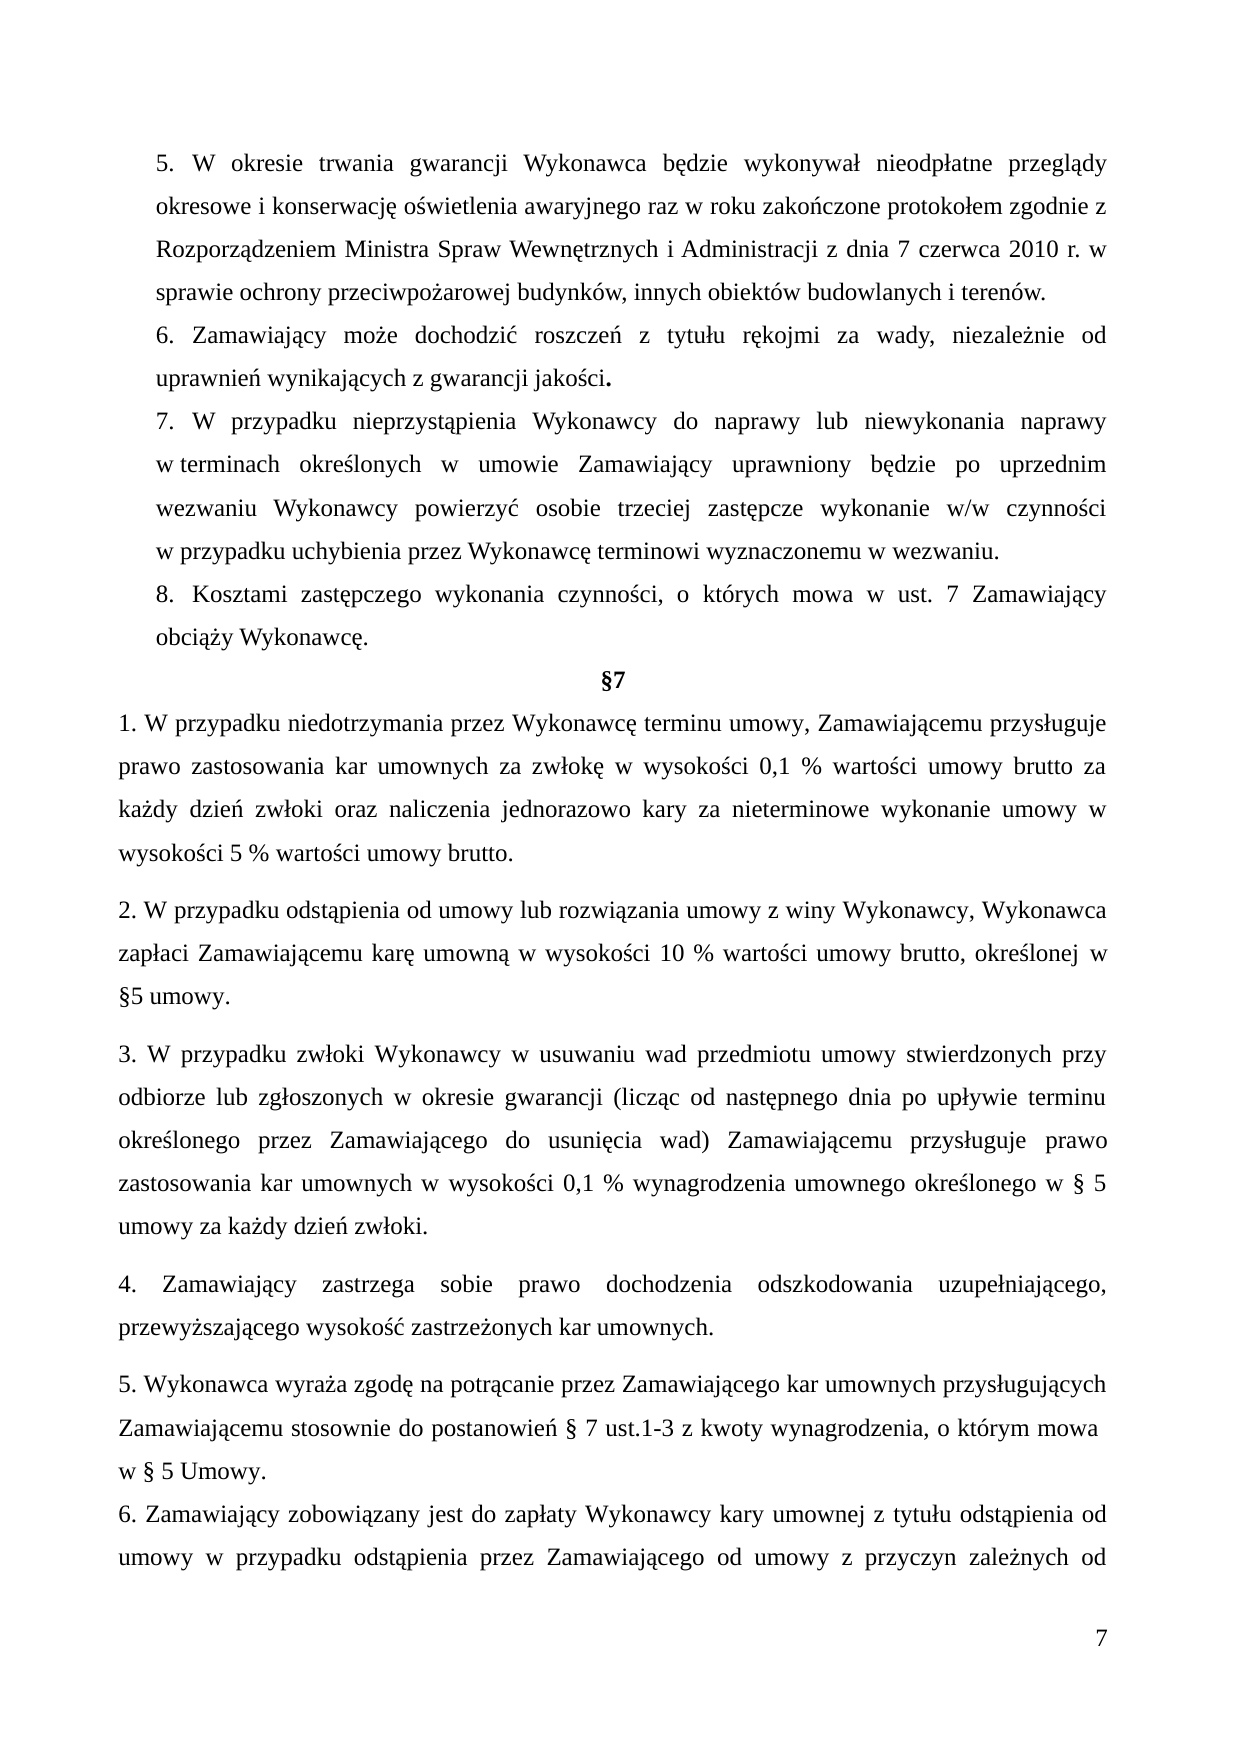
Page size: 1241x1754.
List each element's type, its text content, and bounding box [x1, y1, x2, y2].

text §7 [118, 665, 1107, 694]
text 4. Zamawiający zastrzega sobie prawo dochodzenia odszkodowania uzupełniającego, przewyższającego wysokość zastrzeżonych kar umownych. [118, 1269, 1107, 1341]
text 5. Wykonawca wyraża zgodę na potrącanie przez Zamawiającego kar umownych przysługujących Zamawiającemu stosownie do postanowień § 7 ust.1-3 z kwoty wynagrodzenia, o którym mowa w § 5 Umowy. [118, 1369, 1107, 1484]
text 3. W przypadku zwłoki Wykonawcy w usuwaniu wad przedmiotu umowy stwierdzonych przy odbiorze lub zgłoszonych w okresie gwarancji (licząc od następnego dnia po upływie terminu określonego przez Zamawiającego do usunięcia wad) Zamawiającemu przysługuje prawo zastosowania kar umownych w wysokości 0,1 % wynagrodzenia umownego określonego w § 5 umowy za każdy dzień zwłoki. [118, 1039, 1107, 1240]
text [118, 1499, 1107, 1571]
list Zamawiający może dochodzić roszczeń z tytułu rękojmi za wady, niezależnie od uprawnień wynikających z gwarancji jakości. [156, 320, 1107, 392]
list Kosztami zastępczego wykonania czynności, o których mowa w ust. 7 Zamawiający obciąży Wykonawcę. [156, 579, 1107, 651]
text 1. W przypadku niedotrzymania przez Wykonawcę terminu umowy, Zamawiającemu przysługuje prawo zastosowania kar umownych za zwłokę w wysokości 0,1 % wartości umowy brutto za każdy dzień zwłoki oraz naliczenia jednorazowo kary za nieterminowe wykonanie umowy w wysokości 5 % wartości umowy brutto. [118, 708, 1107, 866]
text 2. W przypadku odstąpienia od umowy lub rozwiązania umowy z winy Wykonawcy, Wykonawca zapłaci Zamawiającemu karę umowną w wysokości 10 % wartości umowy brutto, określonej w §5 umowy. [118, 895, 1107, 1010]
list W okresie trwania gwarancji Wykonawca będzie wykonywał nieodpłatne przeglądy okresowe i konserwację oświetlenia awaryjnego raz w roku zakończone protokołem zgodnie z Rozporządzeniem Ministra Spraw Wewnętrznych i Administracji z dnia 7 czerwca 2010 r. w sprawie ochrony przeciwpożarowej budynków, innych obiektów budowlanych i terenów. [156, 148, 1107, 306]
list W przypadku nieprzystąpienia Wykonawcy do naprawy lub niewykonania naprawy w terminach określonych w umowie Zamawiający uprawniony będzie po uprzednim wezwaniu Wykonawcy powierzyć osobie trzeciej zastępcze wykonanie w/w czynności w przypadku uchybienia przez Wykonawcę terminowi wyznaczonemu w wezwaniu. [156, 406, 1107, 564]
